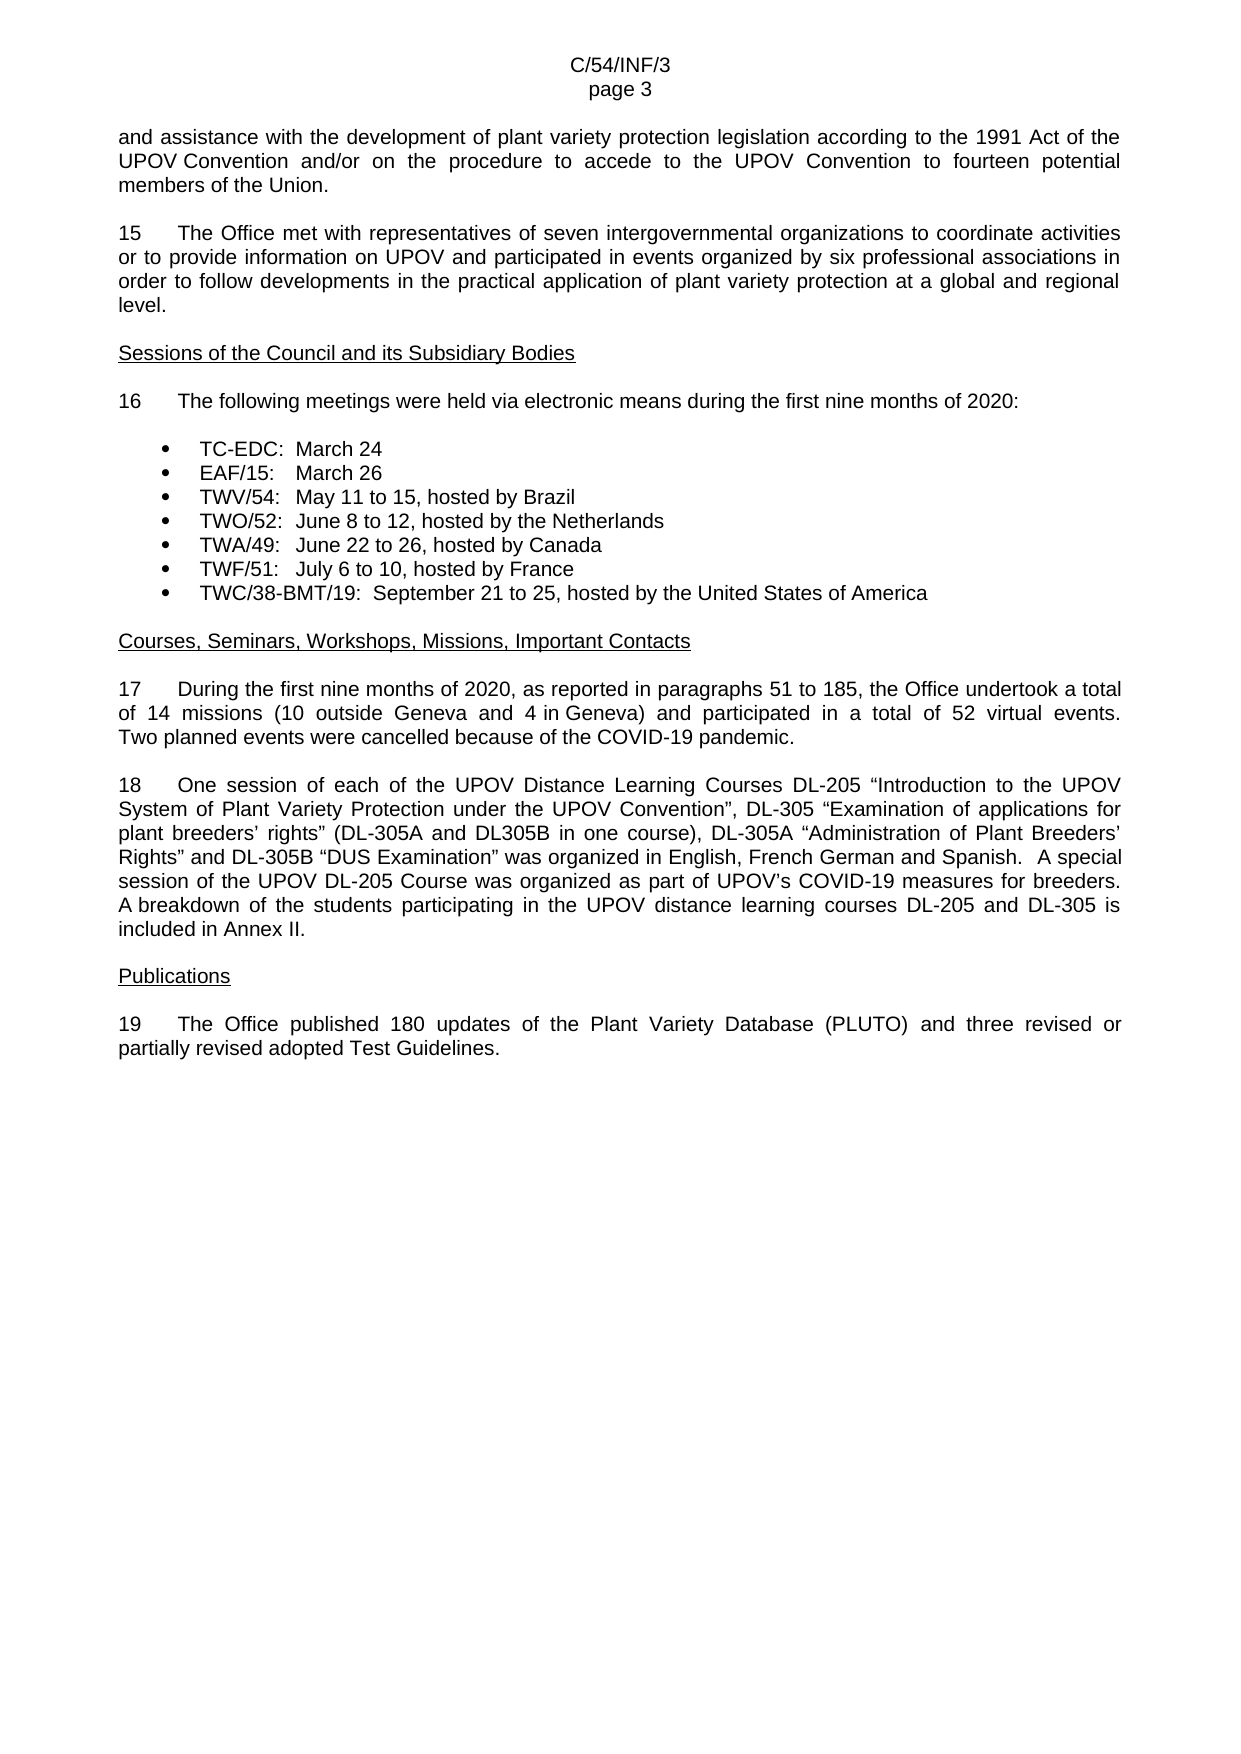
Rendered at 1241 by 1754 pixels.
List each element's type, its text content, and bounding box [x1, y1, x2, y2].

list TWF/51: July 6 to 10, hosted by France [162, 557, 1122, 581]
text During the first nine months of 2020, as reported in paragraphs 51 to 185, the Office undertook a total of 14 missions (10 outside Geneva and 4 in Geneva) and participated in a total of 52 virtual events. Two planned events were cancelled because of the COVID-19 pandemic. [118, 677, 1122, 749]
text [118, 125, 1122, 197]
list EAF/15: March 26 [162, 461, 1122, 484]
list TWV/54: May 11 to 15, hosted by Brazil [162, 484, 1122, 509]
text Sessions of the Council and its Subsidiary Bodies [118, 341, 1122, 364]
list TWA/49: June 22 to 26, hosted by Canada [162, 533, 1122, 557]
list TC-EDC: March 24 [162, 436, 1122, 461]
text Publications [118, 964, 1122, 988]
text Courses, Seminars, Workshops, Missions, Important Contacts [118, 629, 1122, 653]
text The Office met with representatives of seven intergovernmental organizations to coordinate activities or to provide information on UPOV and participated in events organized by six professional associations in order to follow developments in the practical application of plant variety protection at a global and regional level. [118, 221, 1122, 317]
list TWC/38-BMT/19: September 21 to 25, hosted by the United States of America [162, 581, 1122, 605]
list TWO/52: June 8 to 12, hosted by the Netherlands [162, 509, 1122, 533]
text One session of each of the UPOV Distance Learning Courses DL-205 “Introduction to the UPOV System of Plant Variety Protection under the UPOV Convention”, DL-305 “Examination of applications for plant breeders’ rights” (DL-305A and DL305B in one course), DL-305A “Administration of Plant Breeders’ Rights” and DL-305B “DUS Examination” was organized in English, French German and Spanish. A special session of the UPOV DL-205 Course was organized as part of UPOV’s COVID-19 measures for breeders. A breakdown of the students participating in the UPOV distance learning courses DL-205 and DL-305 is included in Annex II. [118, 773, 1122, 940]
text The Office published 180 updates of the Plant Variety Database (PLUTO) and three revised or partially revised adopted Test Guidelines. [118, 1012, 1122, 1060]
text The following meetings were held via electronic means during the first nine months of 2020: [118, 388, 1122, 412]
